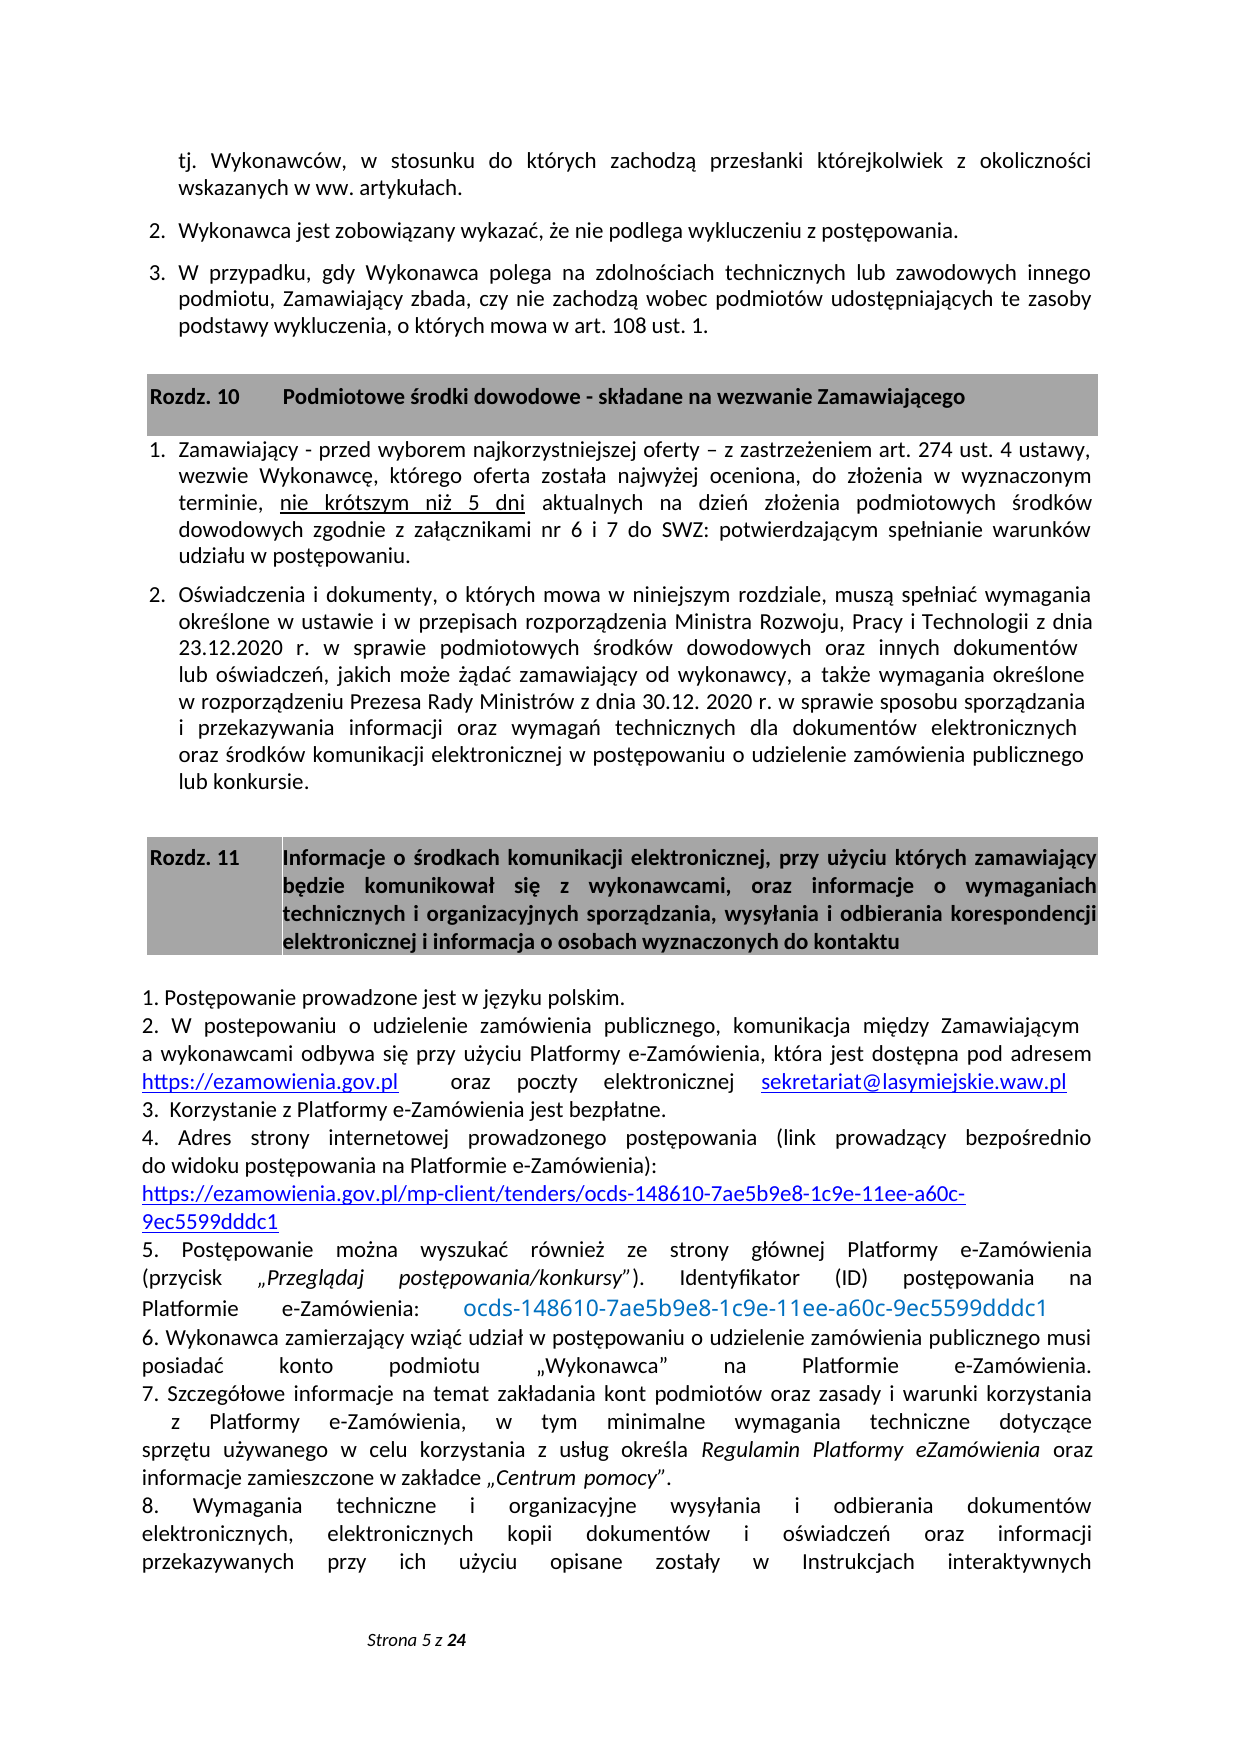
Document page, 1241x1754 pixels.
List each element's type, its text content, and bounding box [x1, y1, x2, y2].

table_header Rozdz. 10 Podmiotowe środki dowodowe - składane na wezwanie Zamawiającego [147, 374, 1098, 436]
list Wykonawca jest zobowiązany wykazać, że nie podlega wykluczeniu z postępowania. [148, 217, 1093, 243]
list Oświadczenia i dokumenty, o których mowa w niniejszym rozdziale, muszą spełniać wymagania określone w ustawie i w przepisach rozporządzenia Ministra Rozwoju, Pracy i Technologii z dnia 23.12.2020 r. w sprawie podmiotowych środków dowodowych oraz innych dokumentów lub oświadczeń, jakich może żądać zamawiający od wykonawcy, a także wymagania określone w rozporządzeniu Prezesa Rady Ministrów z dnia 30.12. 2020 r. w sprawie sposobu sporządzania i przekazywania informacji oraz wymagań technicznych dla dokumentów elektronicznych oraz środków komunikacji elektronicznej w postępowaniu o udzielenie zamówienia publicznego lub konkursie. [148, 582, 1093, 795]
list W przypadku, gdy Wykonawca polega na zdolnościach technicznych lub zawodowych innego podmiotu, Zamawiający zbada, czy nie zachodzą wobec podmiotów udostępniających te zasoby podstawy wykluczenia, o których mowa w art. 108 ust. 1. [148, 259, 1093, 339]
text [142, 1491, 1093, 1575]
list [148, 147, 1093, 201]
list Zamawiający - przed wyborem najkorzystniejszej oferty – z zastrzeżeniem art. 274 ust. 4 ustawy, wezwie Wykonawcę, którego oferta została najwyżej oceniona, do złożenia w wyznaczonym terminie, nie krótszym niż 5 dni aktualnych na dzień złożenia podmiotowych środków dowodowych zgodnie z załącznikami nr 6 i 7 do SWZ: potwierdzającym spełnianie warunków udziału w postępowaniu. [148, 436, 1093, 570]
table_header Informacje o środkach komunikacji elektronicznej, przy użyciu których zamawiający będzie komunikował się z wykonawcami, oraz informacje o wymaganiach technicznych i organizacyjnych sporządzania, wysyłania i odbierania korespondencji elektronicznej i informacja o osobach wyznaczonych do kontaktu [283, 837, 1098, 955]
text https://ezamowienia.gov.pl/mp-client/tenders/ocds-148610-7ae5b9e8-1c9e-11ee-a60c-9ec5599dddc1 5. Postępowanie można wyszukać również ze strony głównej Platformy e-Zamówienia (przycisk „Przeglądaj postępowania/konkursy”). Identyfikator (ID) postępowania na Platformie e-Zamówienia: ocds-148610-7ae5b9e8-1c9e-11ee-a60c-9ec5599dddc1 6. Wykonawca zamierzający wziąć udział w postępowaniu o udzielenie zamówienia publicznego musi posiadać konto podmiotu „Wykonawca” na Platformie e-Zamówienia. 7. Szczegółowe informacje na temat zakładania kont podmiotów oraz zasady i warunki korzystania z Platformy e-Zamówienia, w tym minimalne wymagania techniczne dotyczące sprzętu używanego w celu korzystania z usług określa Regulamin Platformy eZamówienia oraz informacje zamieszczone w zakładce „Centrum pomocy”. [142, 1179, 1093, 1491]
table_header Rozdz. 11 [147, 837, 282, 955]
text 1. Postępowanie prowadzone jest w języku polskim. 2. W postepowaniu o udzielenie zamówienia publicznego, komunikacja między Zamawiającym a wykonawcami odbywa się przy użyciu Platformy e-Zamówienia, która jest dostępna pod adresem https://ezamowienia.gov.pl oraz poczty elektronicznej sekretariat@lasymiejskie.waw.pl 3. Korzystanie z Platformy e-Zamówienia jest bezpłatne. 4. Adres strony internetowej prowadzonego postępowania (link prowadzący bezpośrednio do widoku postępowania na Platformie e-Zamówienia): [142, 983, 1093, 1179]
